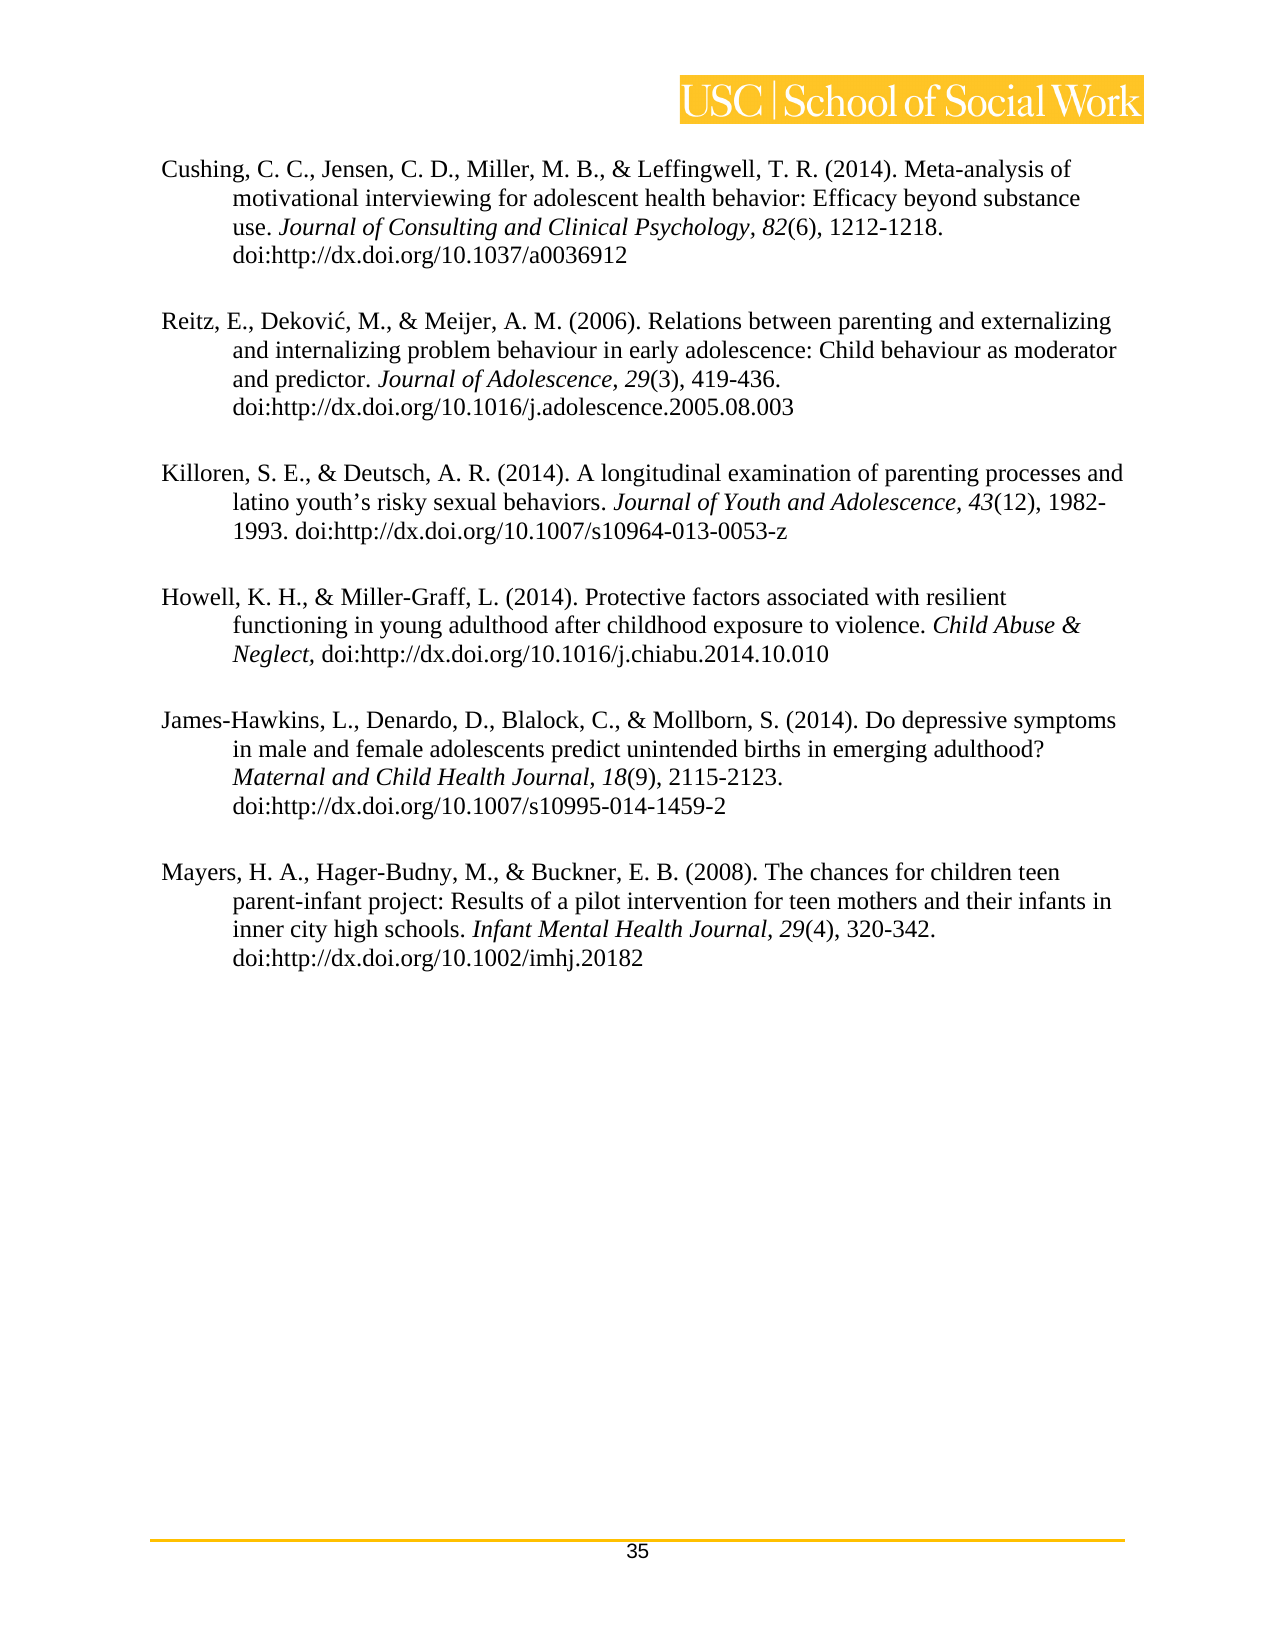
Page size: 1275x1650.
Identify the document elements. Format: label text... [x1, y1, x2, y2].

table_header Cushing, C. C., Jensen, C. D., Miller, M. B., & Leffingwell, T. R. (2014). Meta-analysis of motivational interviewing for adolescent health behavior: Efficacy beyond substance use. Journal of Consulting and Clinical Psychology, 82(6), 1212-1218. doi:http://dx.doi.org/10.1037/a0036912 Reitz, E., Deković, M., & Meijer, A. M. (2006). Relations between parenting and externalizing and internalizing problem behaviour in early adolescence: Child behaviour as moderator and predictor. Journal of Adolescence, 29(3), 419-436. doi:http://dx.doi.org/10.1016/j.adolescence.2005.08.003 Killoren, S. E., & Deutsch, A. R. (2014). A longitudinal examination of parenting processes and latino youth’s risky sexual behaviors. Journal of Youth and Adolescence, 43(12), 1982-1993. doi:http://dx.doi.org/10.1007/s10964-013-0053-z Howell, K. H., & Miller-Graff, L. (2014). Protective factors associated with resilient functioning in young adulthood after childhood exposure to violence. Child Abuse & Neglect, doi:http://dx.doi.org/10.1016/j.chiabu.2014.10.010 James-Hawkins, L., Denardo, D., Blalock, C., & Mollborn, S. (2014). Do depressive symptoms in male and female adolescents predict unintended births in emerging adulthood? Maternal and Child Health Journal, 18(9), 2115-2123. doi:http://dx.doi.org/10.1007/s10995-014-1459-2 Mayers, H. A., Hager-Budny, M., & Buckner, E. B. (2008). The chances for children teen parent-infant project: Results of a pilot intervention for teen mothers and their infants in inner city high schools. Infant Mental Health Journal, 29(4), 320-342. doi:http://dx.doi.org/10.1002/imhj.20182 [150, 150, 1136, 976]
picture [679, 75, 1144, 124]
